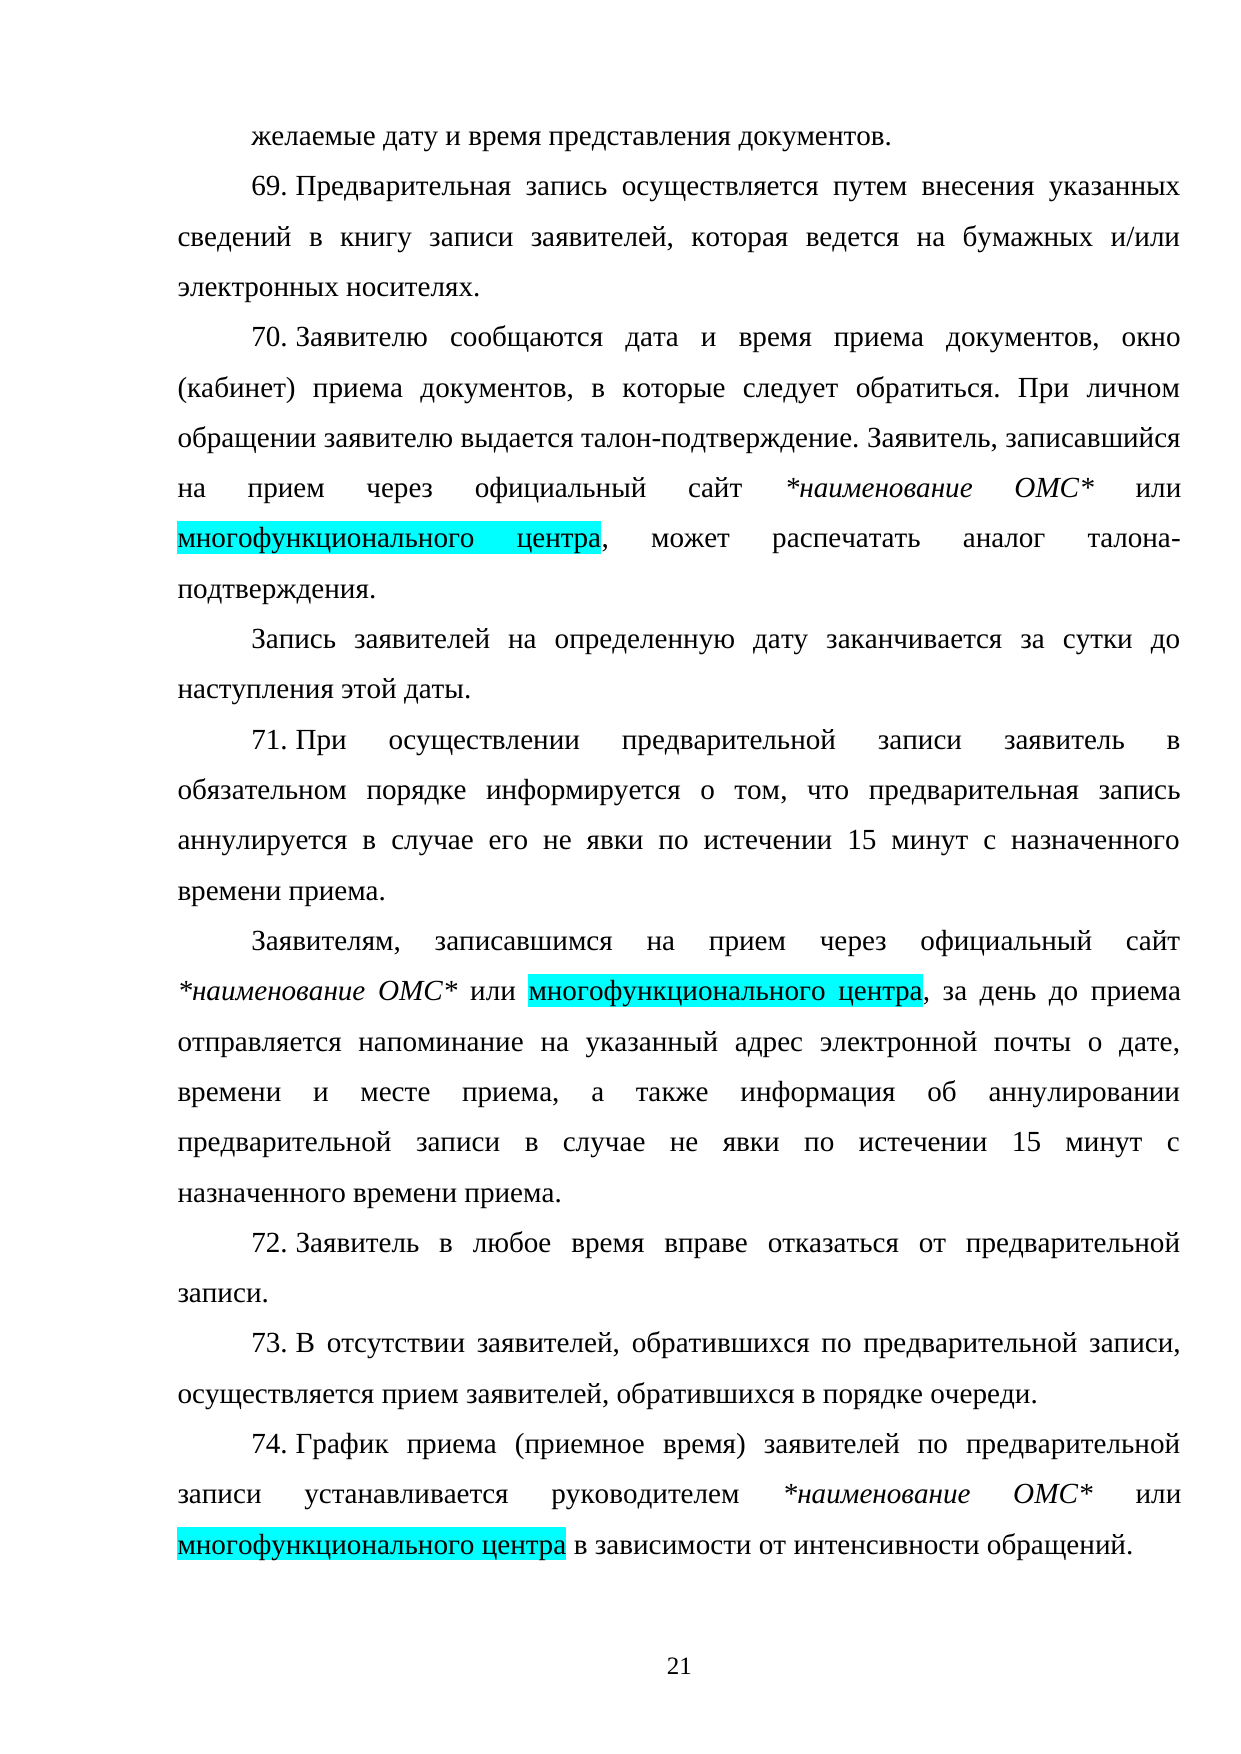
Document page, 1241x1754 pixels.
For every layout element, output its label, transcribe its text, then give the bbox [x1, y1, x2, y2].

text желаемые дату и время представления документов. [177, 118, 1181, 152]
list Заявитель в любое время вправе отказаться от предварительной записи. [177, 1225, 1181, 1309]
list Предварительная запись осуществляется путем внесения указанных сведений в книгу записи заявителей, которая ведется на бумажных и/или электронных носителях. [177, 168, 1181, 303]
text Запись заявителей на определенную дату заканчивается за сутки до наступления этой даты. [177, 621, 1181, 705]
list График приема (приемное время) заявителей по предварительной записи устанавливается руководителем *наименование ОМС* или многофункционального центра в зависимости от интенсивности обращений. [177, 1426, 1181, 1560]
list В отсутствии заявителей, обратившихся по предварительной записи, осуществляется прием заявителей, обратившихся в порядке очереди. [177, 1326, 1181, 1409]
list При осуществлении предварительной записи заявитель в обязательном порядке информируется о том, что предварительная запись аннулируется в случае его не явки по истечении 15 минут с назначенного времени приема. [177, 722, 1181, 906]
text Заявителям, записавшимся на прием через официальный сайт *наименование ОМС* или многофункционального центра, за день до приема отправляется напоминание на указанный адрес электронной почты о дате, времени и месте приема, а также информация об аннулировании предварительной записи в случае не явки по истечении 15 минут с назначенного времени приема. [177, 923, 1181, 1208]
list Заявителю сообщаются дата и время приема документов, окно (кабинет) приема документов, в которые следует обратиться. При личном обращении заявителю выдается талон-подтверждение. Заявитель, записавшийся на прием через официальный сайт *наименование ОМС* или многофункционального центра, может распечатать аналог талона-подтверждения. [177, 319, 1181, 604]
